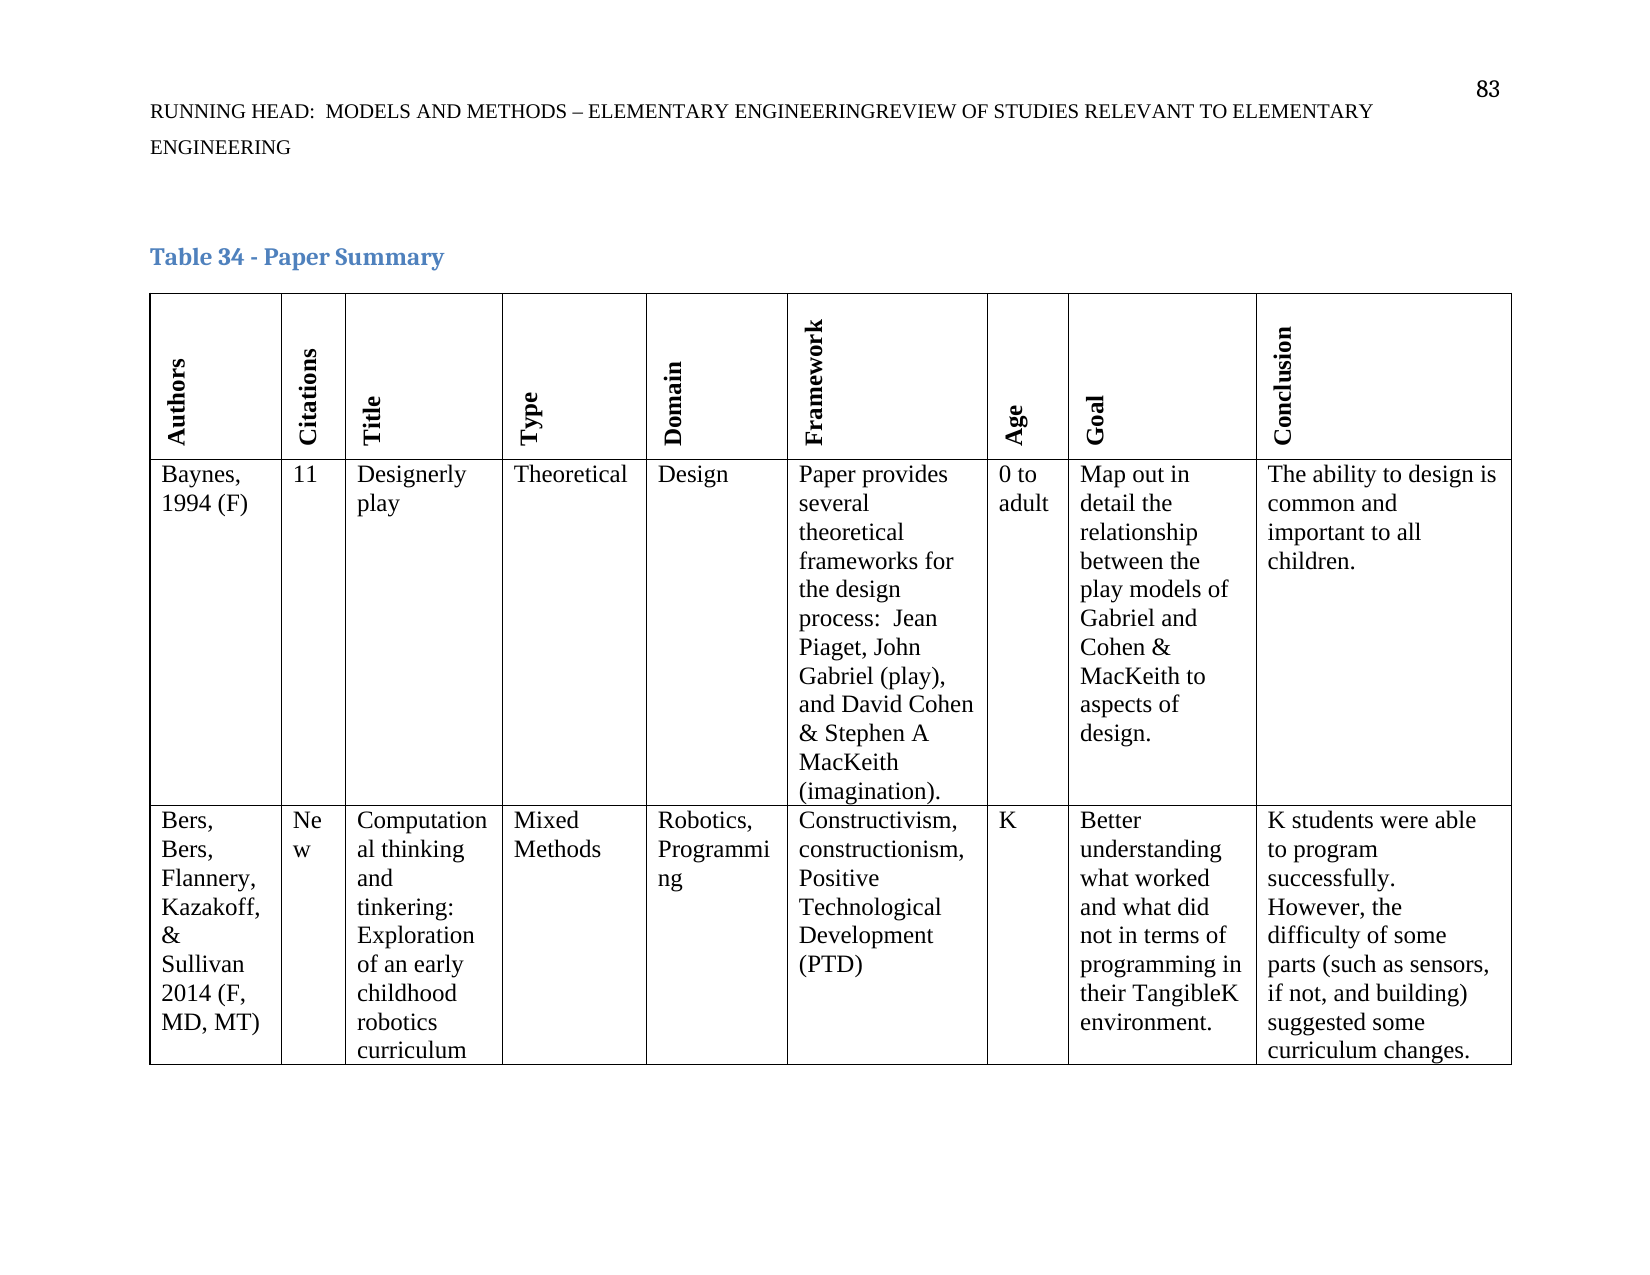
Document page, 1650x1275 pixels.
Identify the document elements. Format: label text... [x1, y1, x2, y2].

text Table - Paper Summary [150, 243, 1500, 272]
table_cell Theoretical [503, 460, 646, 804]
table_cell 11 [282, 460, 345, 804]
table_cell Robotics, Programming [647, 806, 787, 1064]
table_cell Constructivism, constructionism, Positive Technological Development (PTD) [788, 806, 987, 1064]
table_header Conclusion [1257, 294, 1511, 458]
table_header Citations [282, 294, 345, 458]
table_header Framework [788, 294, 987, 458]
table_header Goal [1069, 294, 1256, 458]
table_header Title [346, 294, 502, 458]
table_cell The ability to design is common and important to all children. [1257, 460, 1511, 804]
table_cell K students were able to program successfully. However, the difficulty of some parts (such as sensors, if not, and building) suggested some curriculum changes. [1257, 806, 1511, 1064]
table_cell Bers, Bers, Flannery, Kazakoff, & Sullivan 2014 (F, MD, MT) [151, 806, 281, 1064]
table_cell 0 to adult [988, 460, 1068, 804]
table_cell New [282, 806, 345, 1064]
table_cell Design [647, 460, 787, 804]
table_cell K [988, 806, 1068, 1064]
table_header Age [988, 294, 1068, 458]
table_cell Better understanding what worked and what did not in terms of programming in their TangibleK environment. [1069, 806, 1256, 1064]
table_cell Baynes, 1994 (F) [151, 460, 281, 804]
table_cell Map out in detail the relationship between the play models of Gabriel and Cohen & MacKeith to aspects of design. [1069, 460, 1256, 804]
table_header Type [503, 294, 646, 458]
table_cell Designerly play [346, 460, 502, 804]
table_header Domain [647, 294, 787, 458]
table_cell Computational thinking and tinkering: Exploration of an early childhood robotics curriculum [346, 806, 502, 1064]
table_header Authors [151, 294, 281, 458]
table_cell Paper provides several theoretical frameworks for the design process: Jean Piaget, John Gabriel (play), and David Cohen & Stephen A MacKeith (imagination). [788, 460, 987, 804]
table_cell Mixed Methods [503, 806, 646, 1064]
